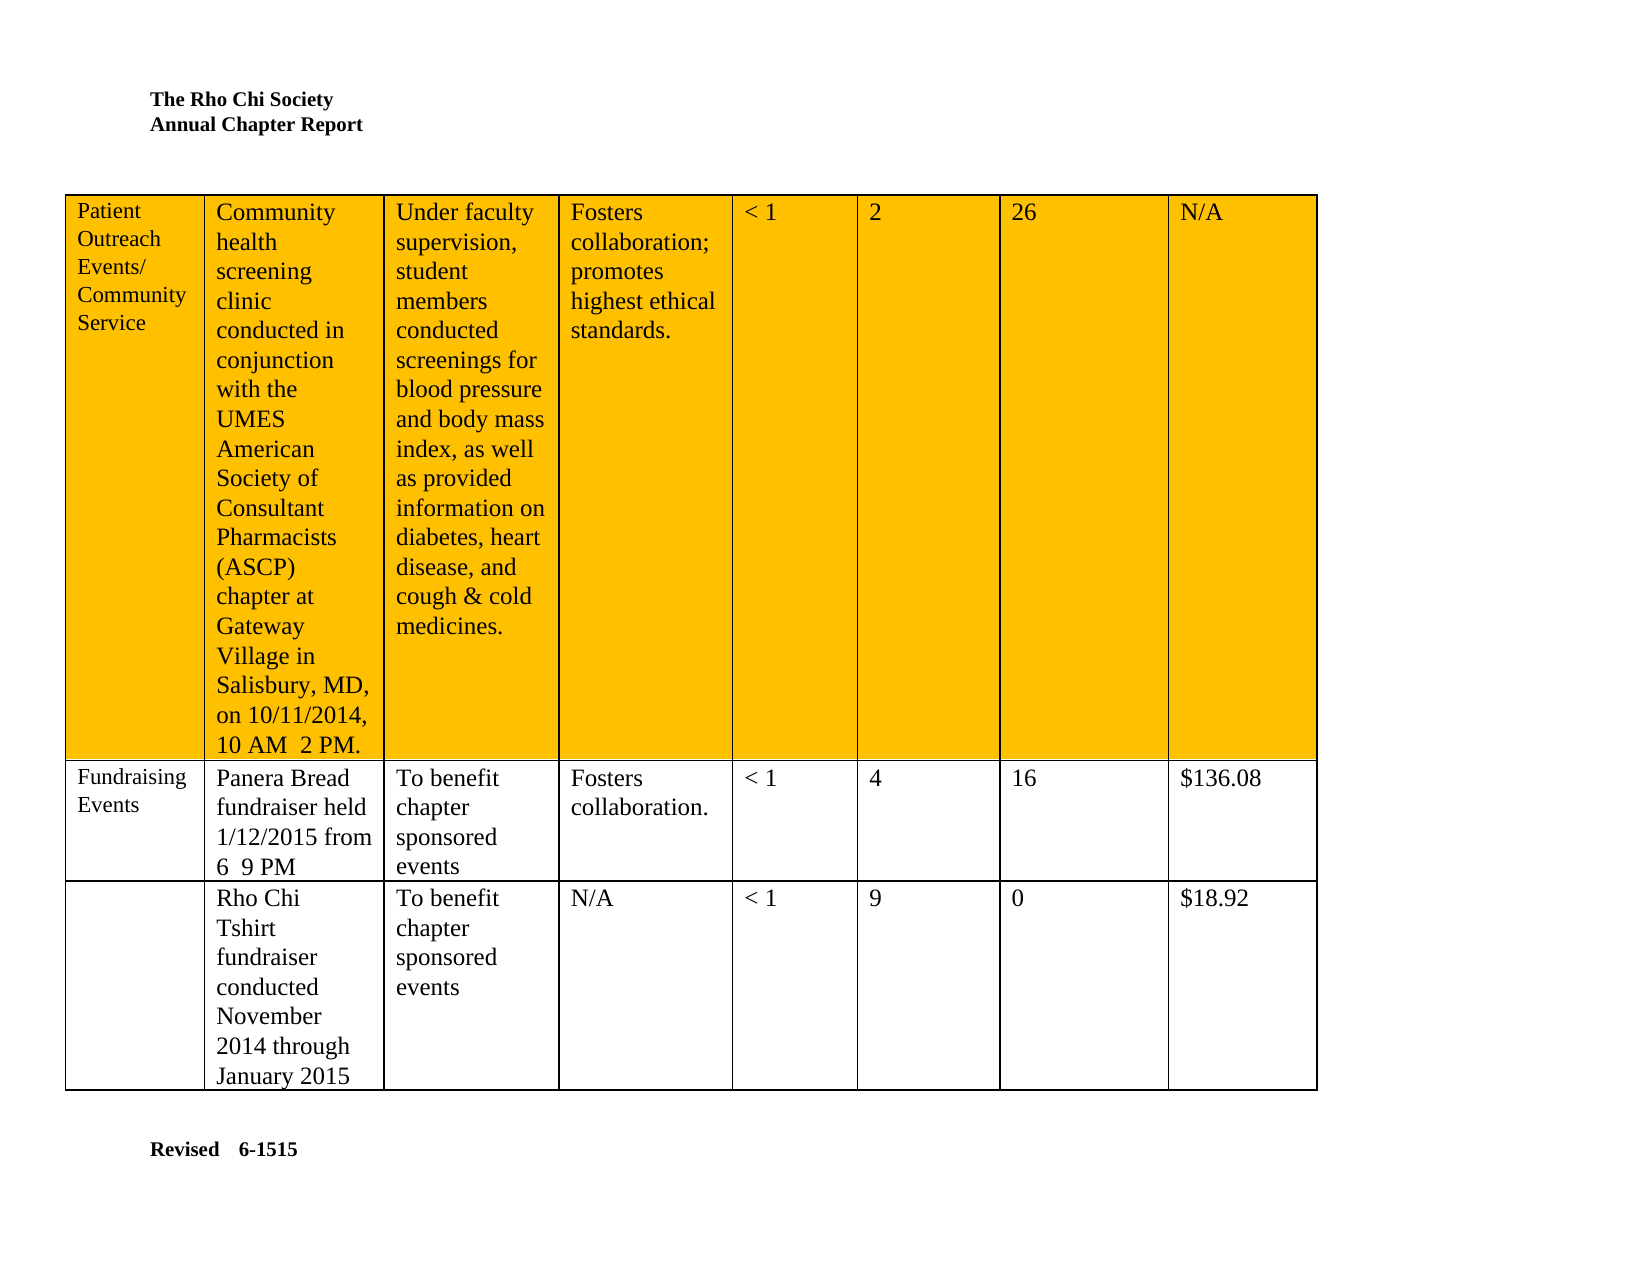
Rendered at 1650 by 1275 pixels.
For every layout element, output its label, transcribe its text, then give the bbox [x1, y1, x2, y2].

table_cell $136.08 [1169, 761, 1316, 880]
table_cell Panera Bread fundraiser held 1/12/2015 from 6 ­ 9 PM [205, 761, 383, 880]
table_header 26 [1001, 196, 1168, 759]
table_cell N/A [560, 882, 732, 1089]
table_cell Fundraising Events [66, 761, 204, 880]
table_header < 1 [733, 196, 857, 759]
table_cell 4 [858, 761, 999, 880]
table_cell $18.92 [1169, 882, 1316, 1089]
table_header Community health screening clinic conducted in conjunction with the UMES American Society of Consultant Pharmacists (ASCP) chapter at Gateway Village in Salisbury, MD, on 10/11/2014, 10 AM ­ 2 PM. [205, 196, 383, 759]
table_cell Fosters collaboration. [560, 761, 732, 880]
table_cell 0 [1001, 882, 1168, 1089]
table_cell < 1 [733, 761, 857, 880]
table_header Patient Outreach Events/ Community Service [66, 196, 204, 759]
table_cell Rho Chi T­shirt fundraiser conducted November 2014 through January 2015 [205, 882, 383, 1089]
table_cell < 1 [733, 882, 857, 1089]
table_header 2 [858, 196, 999, 759]
table_cell To benefit chapter­ sponsored events [385, 882, 558, 1089]
table_cell 9 [858, 882, 999, 1089]
table_cell 16 [1001, 761, 1168, 880]
table_header Fosters collaboration; promotes highest ethical standards. [560, 196, 732, 759]
table_header N/A [1169, 196, 1316, 759]
table_cell To benefit chapter­ sponsored events [385, 761, 558, 880]
table_cell [66, 882, 204, 1089]
table_header Under faculty supervision, student members conducted screenings for blood pressure and body mass index, as well as provided information on diabetes, heart disease, and cough & cold medicines. [385, 196, 558, 759]
